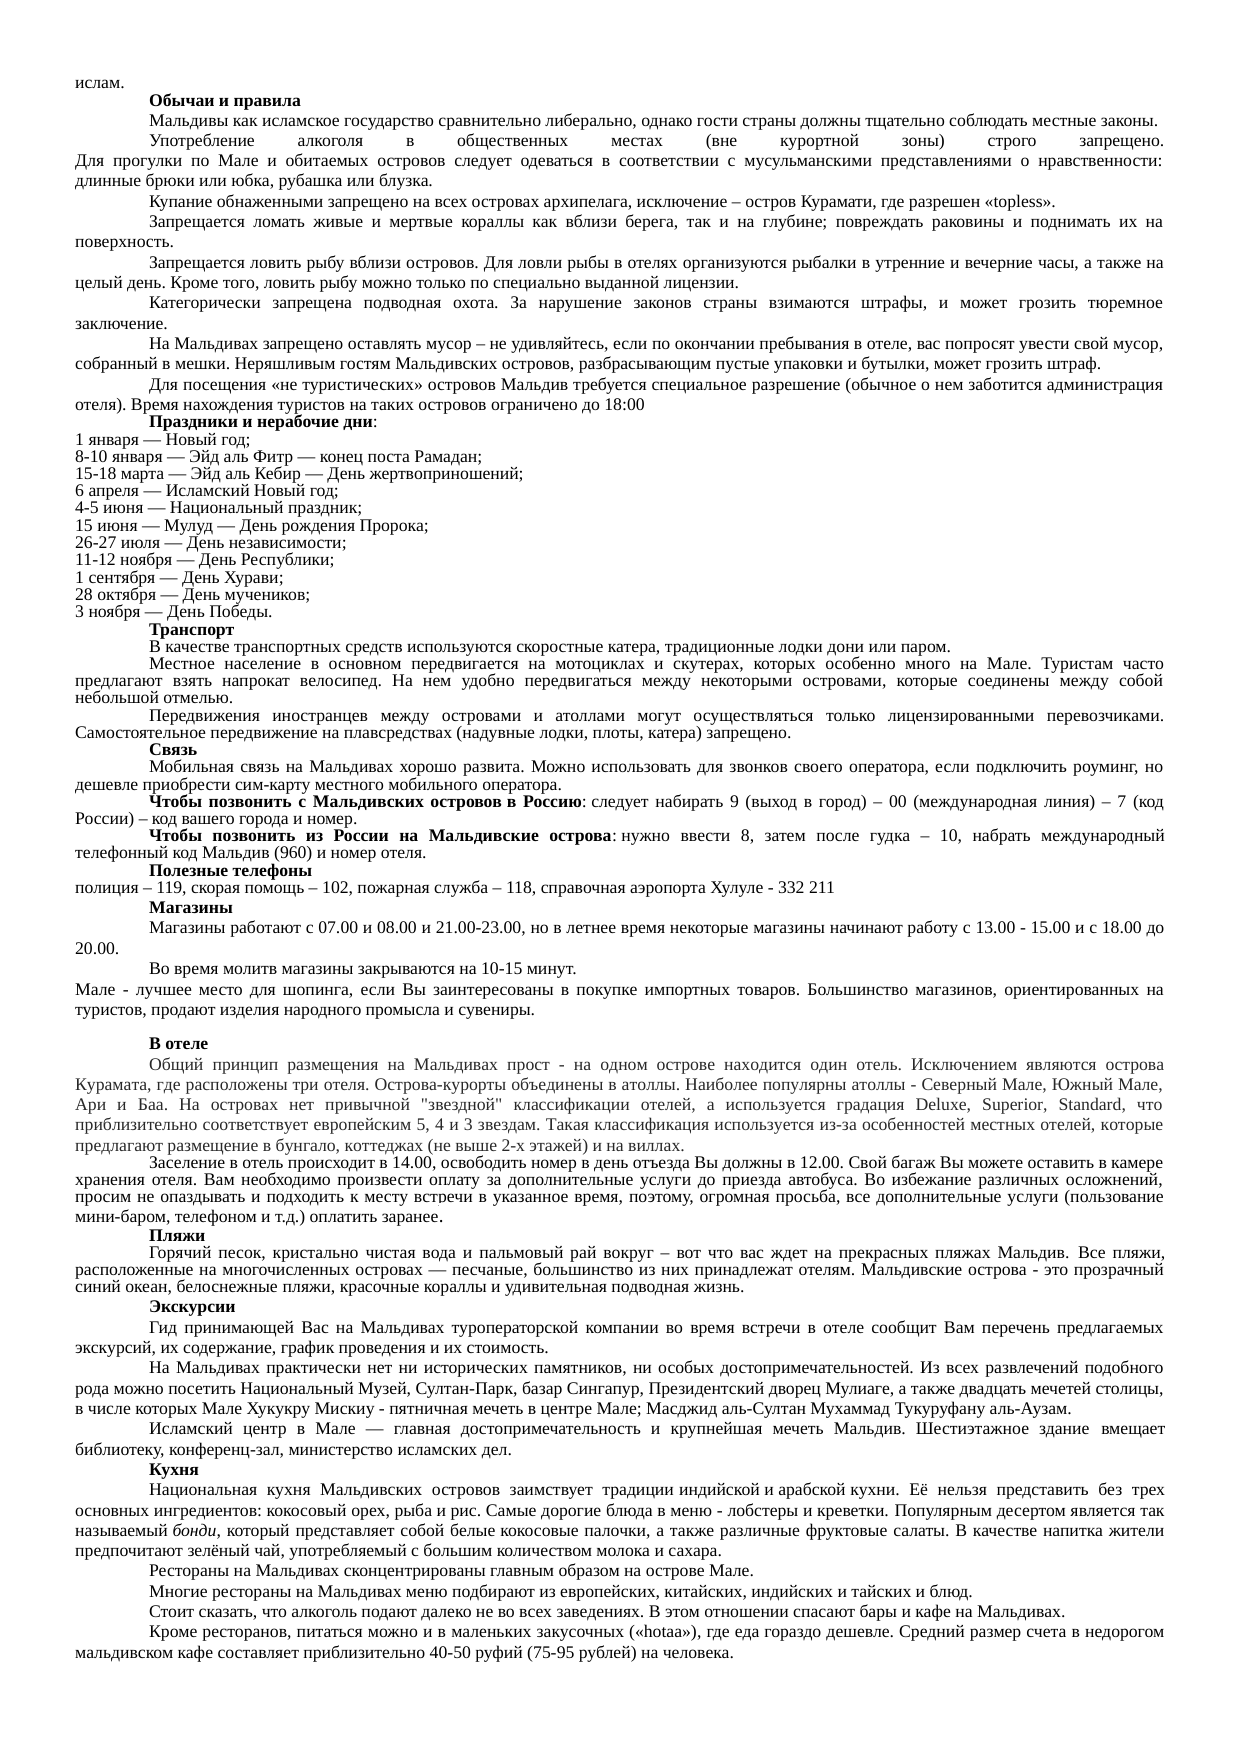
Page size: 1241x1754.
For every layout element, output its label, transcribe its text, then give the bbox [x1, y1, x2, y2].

text Магазины [75, 897, 1165, 917]
text Национальная кухня Мальдивских островов заимствует традиции индийской и арабской кухни. Её нельзя представить без трех основных ингредиентов: кокосовый орех, рыба и рис. Самые дорогие блюда в меню - лобстеры и креветки. Популярным десертом является так называемый бонди, который представляет собой белые кокосовые палочки, а также различные фруктовые салаты. В качестве напитка жители предпочитают зелёный чай, употребляемый с большим количеством молока и сахара. [75, 1479, 1165, 1560]
text Связь [75, 742, 1165, 759]
text Гид принимающей Вас на Мальдивах туроператорской компании во время встречи в отеле сообщит Вам перечень предлагаемых экскурсий, их содержание, график проведения и их стоимость. [75, 1317, 1165, 1357]
text Заселение в отель происходит в 14.00, освободить номер в день отъезда Вы должны в 12.00. Свой багаж Вы можете оставить в камере хранения отеля. Вам необходимо произвести оплату за дополнительные услуги до приезда автобуса. Во избежание различных осложнений, просим не опаздывать и подходить к месту встречи в указанное время, поэтому, огромная просьба, все дополнительные услуги (пользование мини-баром, телефоном и т.д.) оплатить заранее. [75, 1155, 1165, 1227]
text Во время молитв магазины закрываются на 10-15 минут. [75, 958, 1165, 978]
text Чтобы позвонить с Мальдивских островов в Россию: следует набирать 9 (выход в город) – 00 (международная линия) – 7 (код России) – код вашего города и номер. [75, 794, 1165, 828]
text Общий принцип размещения на Мальдивах прост - на одном острове находится один отель. Исключением являются острова Курамата, где расположены три отеля. Острова-курорты объединены в атоллы. Наиболее популярны атоллы - Северный Мале, Южный Мале, Ари и Баа. На островах нет привычной "звездной" классификации отелей, а используется градация Deluxe, Superior, Standard, что приблизительно соответствует европейским 5, 4 и 3 звездам. Такая классификация используется из-за особенностей местных отелей, которые предлагают размещение в бунгало, коттеджах (не выше 2-х этажей) и на виллах. [75, 1053, 1165, 1155]
text Для посещения «не туристических» островов Мальдив требуется специальное разрешение (обычное о нем заботится администрация отеля). Время нахождения туристов на таких островов ограничено до 18:00 [75, 373, 1165, 414]
text Запрещается ломать живые и мертвые кораллы как вблизи берега, так и на глубине; повреждать раковины и поднимать их на поверхность. [75, 211, 1165, 252]
text Обычаи и правила [75, 92, 1165, 109]
text Мальдивы как исламское государство сравнительно либерально, однако гости страны должны тщательно соблюдать местные законы. [75, 109, 1165, 130]
text Праздники и нерабочие дни: [75, 414, 1165, 431]
text Рестораны на Мальдивах сконцентрированы главным образом на острове Мале. [75, 1560, 1165, 1581]
text Купание обнаженными запрещено на всех островах архипелага, исключение – остров Курамати, где разрешен «topless». [75, 191, 1165, 211]
text Передвижения иностранцев между островами и атоллами могут осуществляться только лицензированными перевозчиками. Самостоятельное передвижение на плавсредствах (надувные лодки, плоты, катера) запрещено. [75, 707, 1165, 742]
text Многие рестораны на Мальдивах меню подбирают из европейских, китайских, индийских и тайских и блюд. [75, 1581, 1165, 1601]
text Кроме ресторанов, питаться можно и в маленьких закусочных («hotaa»), где еда гораздо дешевле. Средний размер счета в недорогом мальдивском кафе составляет приблизительно 40-50 руфий (75-95 рублей) на человека. [75, 1621, 1165, 1662]
text Мобильная связь на Мальдивах хорошо развита. Можно использовать для звонков своего оператора, если подключить роуминг, но дешевле приобрести сим-карту местного мобильного оператора. [75, 759, 1165, 794]
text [75, 75, 1165, 92]
text Кухня [75, 1459, 1165, 1479]
text Магазины работают с 07.00 и 08.00 и 21.00-23.00, но в летнее время некоторые магазины начинают работу с 13.00 - 15.00 и с 18.00 до 20.00. [75, 917, 1165, 958]
text Стоит сказать, что алкоголь подают далеко не во всех заведениях. В этом отношении спасают бары и кафе на Мальдивах. [75, 1601, 1165, 1621]
text Транспорт [75, 621, 1165, 638]
text В качестве транспортных средств используются скоростные катера, традиционные лодки дони или паром. [75, 638, 1165, 656]
text Исламский центр в Мале — главная достопримечательность и крупнейшая мечеть Мальдив. Шестиэтажное здание вмещает библиотеку, конференц-зал, министерство исламских дел. [75, 1418, 1165, 1459]
text Полезные телефоны полиция – 119, скорая помощь – 102, пожарная служба – 118, справочная аэропорта Хулуле - 332 211 [75, 863, 1165, 897]
text Мале - лучшее место для шопинга, если Вы заинтересованы в покупке импортных товаров. Большинство магазинов, ориентированных на туристов, продают изделия народного промысла и сувениры. [75, 978, 1165, 1019]
text Категорически запрещена подводная охота. За нарушение законов страны взимаются штрафы, и может грозить тюремное заключение. [75, 292, 1165, 333]
text Запрещается ловить рыбу вблизи островов. Для ловли рыбы в отелях организуются рыбалки в утренние и вечерние часы, а также на целый день. Кроме того, ловить рыбу можно только по специально выданной лицензии. [75, 252, 1165, 292]
text 1 января — Новый год; 8-10 января — Эйд аль Фитр — конец поста Рамадан; 15-18 марта — Эйд аль Кебир — День жертвоприношений; 6 апреля — Исламский Новый год; 4-5 июня — Национальный праздник; 15 июня — Мулуд — День рождения Пророка; 26-27 июля — День независимости; 11-12 ноября — День Республики; 1 сентября — День Хурави; 28 октября — День мучеников; 3 ноября — День Победы. [75, 431, 1165, 621]
text Местное население в основном передвигается на мотоциклах и скутерах, которых особенно много на Мале. Туристам часто предлагают взять напрокат велосипед. На нем удобно передвигаться между некоторыми островами, которые соединены между собой небольшой отмелью. [75, 656, 1165, 707]
text Пляжи [75, 1227, 1165, 1244]
text Употребление алкоголя в общественных местах (вне курортной зоны) строго запрещено. Для прогулки по Мале и обитаемых островов следует одеваться в соответствии с мусульманскими представлениями о нравственности: длинные брюки или юбка, рубашка или блузка. [75, 130, 1165, 191]
text На Мальдивах практически нет ни исторических памятников, ни особых достопримечательностей. Из всех развлечений подобного рода можно посетить Национальный Музей, Султан-Парк, базар Сингапур, Президентский дворец Мулиаге, а также двадцать мечетей столицы, в числе которых Мале Хукукру Мискиу - пятничная мечеть в центре Мале; Масджид аль-Султан Мухаммад Тукуруфану аль-Аузам. [75, 1357, 1165, 1418]
text Горячий песок, кристально чистая вода и пальмовый рай вокруг – вот что вас ждет на прекрасных пляжах Мальдив. Все пляжи, расположенные на многочисленных островах — песчаные, большинство из них принадлежат отелям. Мальдивские острова - это прозрачный синий океан, белоснежные пляжи, красочные кораллы и удивительная подводная жизнь. [75, 1244, 1165, 1296]
text В отеле [75, 1019, 1165, 1053]
text Чтобы позвонить из России на Мальдивские острова: нужно ввести 8, затем после гудка – 10, набрать международный телефонный код Мальдив (960) и номер отеля. [75, 828, 1165, 863]
text Экскурсии [75, 1296, 1165, 1317]
text На Мальдивах запрещено оставлять мусор – не удивляйтесь, если по окончании пребывания в отеле, вас попросят увести свой мусор, собранный в мешки. Неряшливым гостям Мальдивских островов, разбрасывающим пустые упаковки и бутылки, может грозить штраф. [75, 333, 1165, 373]
